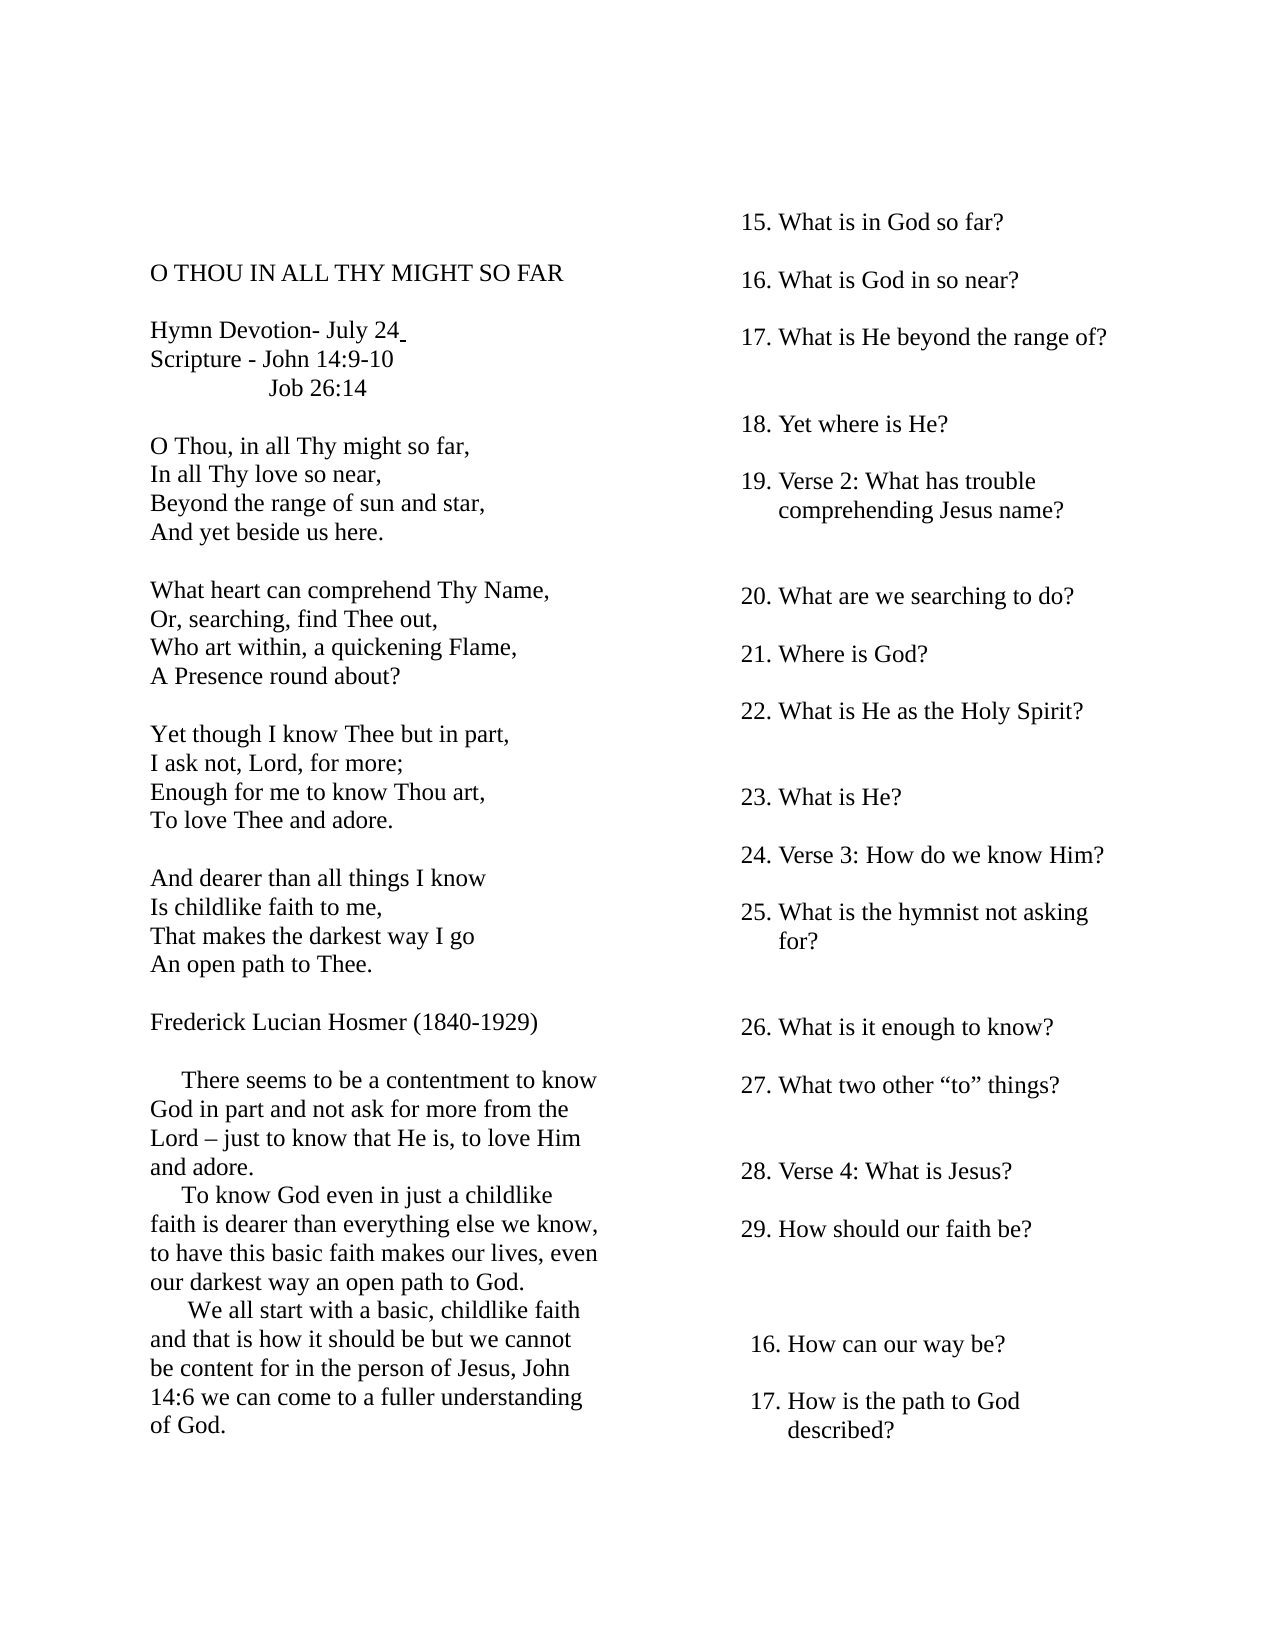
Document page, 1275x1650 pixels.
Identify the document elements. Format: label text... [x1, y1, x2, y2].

list How should our faith be? [741, 1214, 1125, 1242]
text Frederick Lucian Hosmer (1840-1929) [150, 1007, 600, 1036]
text Yet though I know Thee but in part, I ask not, Lord, for more; Enough for me to know Thou art, To love Thee and adore. [150, 719, 600, 834]
list What is the hymnist not asking for? [741, 897, 1125, 955]
text What heart can comprehend Thy Name, Or, searching, find Thee out, Who art within, a quickening Flame, A Presence round about? [150, 575, 600, 690]
text O Thou, in all Thy might so far, In all Thy love so near, Beyond the range of sun and star, And yet beside us here. [150, 431, 600, 546]
list What are we searching to do? [741, 581, 1125, 610]
list Verse 3: How do we know Him? [741, 840, 1125, 869]
list What is God in so near? [741, 265, 1125, 294]
list What is in God so far? [741, 207, 1125, 236]
text Hymn Devotion- July 24 [150, 315, 600, 344]
text Job 26:14 [150, 373, 600, 402]
list Yet where is He? [741, 409, 1125, 437]
text To know God even in just a childlike faith is dearer than everything else we know, to have this basic faith makes our lives, even our darkest way an open path to God. [150, 1180, 600, 1295]
list Verse 2: What has trouble comprehending Jesus name? [741, 466, 1125, 524]
list What is He? [741, 782, 1125, 811]
text Scripture - John 14:9-10 [150, 344, 600, 373]
text There seems to be a contentment to know God in part and not ask for more from the Lord – just to know that He is, to love Him and adore. [150, 1065, 600, 1180]
list What is it enough to know? [741, 1012, 1125, 1041]
list How can our way be? [750, 1329, 1125, 1357]
list Verse 4: What is Jesus? [741, 1156, 1125, 1185]
list What is He beyond the range of? [741, 322, 1125, 351]
text O THOU IN ALL THY MIGHT SO FAR [150, 258, 600, 287]
list What two other “to” things? [741, 1070, 1125, 1099]
list Where is God? [741, 639, 1125, 667]
text And dearer than all things I know Is childlike faith to me, That makes the darkest way I go An open path to Thee. [150, 863, 600, 978]
list How is the path to God described? [750, 1386, 1125, 1444]
list What is He as the Holy Spirit? [741, 696, 1125, 725]
text We all start with a basic, childlike faith and that is how it should be but we cannot be content for in the person of Jesus, John 14:6 we can come to a fuller understanding of God. [150, 1295, 600, 1439]
